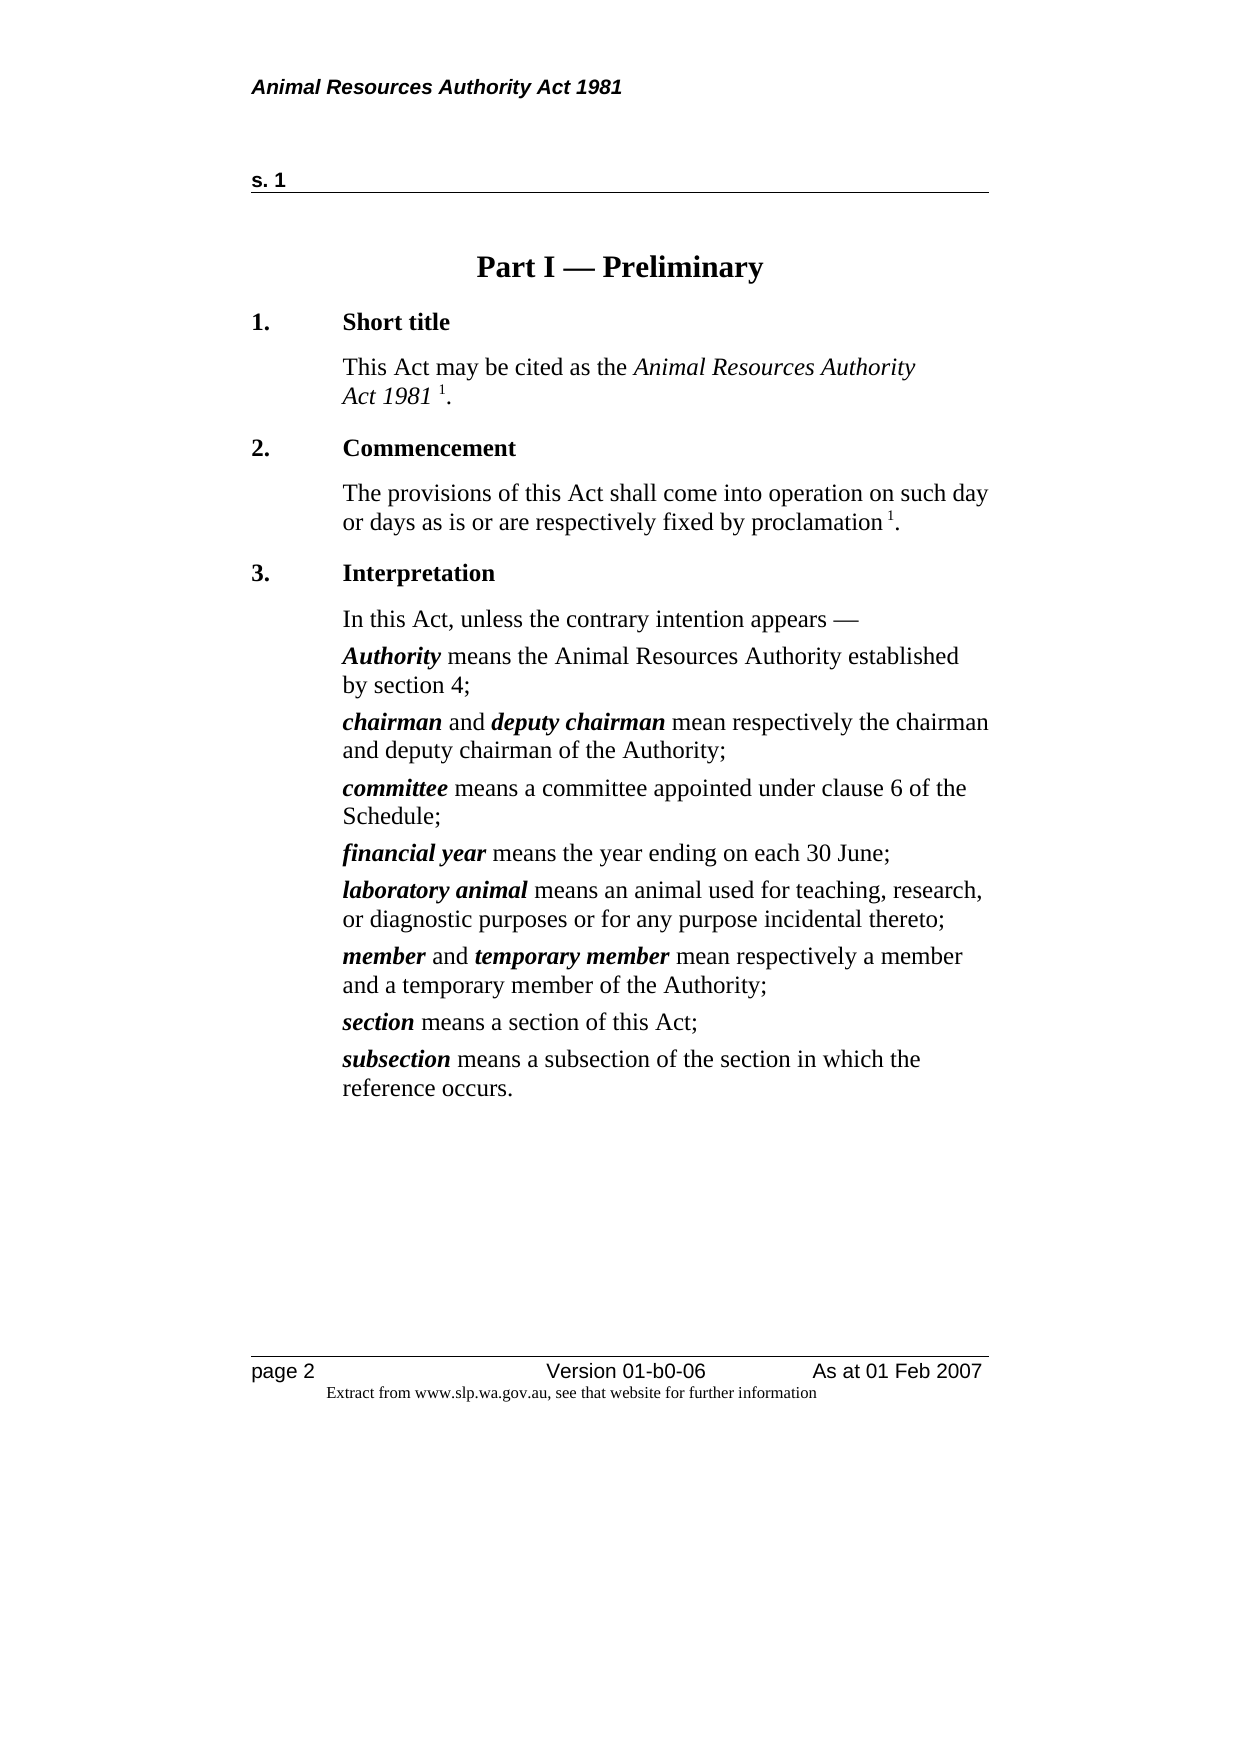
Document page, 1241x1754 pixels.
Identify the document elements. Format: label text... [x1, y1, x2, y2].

text member and temporary member mean respectively a member and a temporary member of the Authority; [251, 941, 989, 999]
text section means a section of this Act; [251, 1007, 989, 1036]
text committee means a committee appointed under clause 6 of the Schedule; [251, 773, 989, 830]
subtitle 2. Commencement [251, 433, 989, 461]
text subsection means a subsection of the section in which the reference occurs. [251, 1044, 989, 1102]
text The provisions of this Act shall come into operation on such day or days as is or are respectively fixed by proclamation 1. [251, 478, 989, 536]
subtitle 3. Interpretation [251, 558, 989, 587]
text laboratory animal means an animal used for teaching, research, or diagnostic purposes or for any purpose incidental thereto; [251, 876, 989, 933]
subtitle 1. Short title [251, 307, 989, 336]
subtitle Part I — Preliminary [251, 248, 989, 284]
text financial year means the year ending on each 30 June; [251, 838, 989, 867]
text chairman and deputy chairman mean respectively the chairman and deputy chairman of the Authority; [251, 707, 989, 764]
text This Act may be cited as the Animal Resources Authority Act 1981 1. [251, 352, 989, 410]
text In this Act, unless the contrary intention appears — [251, 604, 989, 633]
text Authority means the Animal Resources Authority established by section 4; [251, 641, 989, 698]
